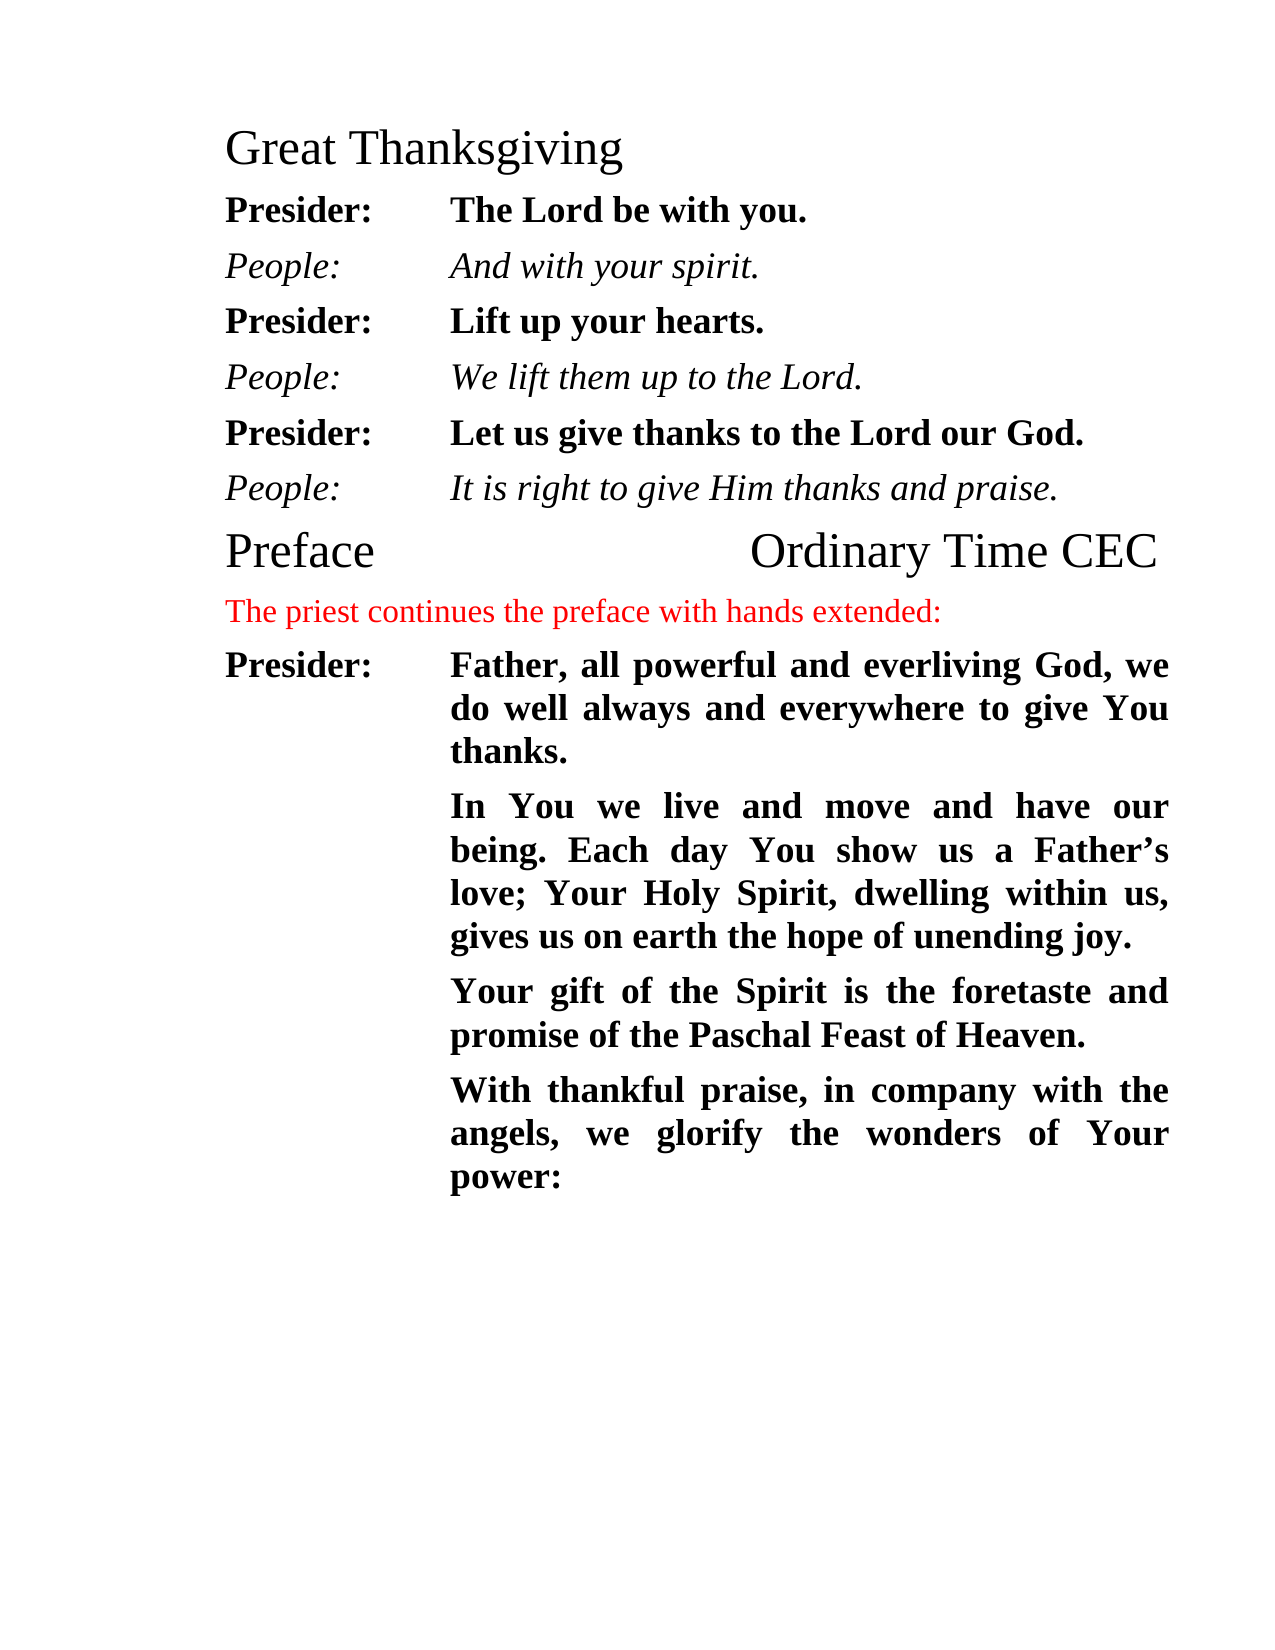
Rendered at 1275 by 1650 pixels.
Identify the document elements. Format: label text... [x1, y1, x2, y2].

text Presider: Lift up your hearts. [225, 299, 1170, 342]
text People: We lift them up to the Lord. [225, 354, 1170, 397]
text With thankful praise, in company with the angels, we glorify the wonders of Your power: [225, 1068, 1170, 1197]
text Preface Ordinary Time CEC [225, 521, 1170, 579]
text In You we live and move and have our being. Each day You show us a Father’s love; Your Holy Spirit, dwelling within us, gives us on earth the hope of unending joy. [225, 784, 1170, 956]
text The priest continues the preface with hands extended: [225, 591, 1170, 629]
text Presider: The Lord be with you. [225, 187, 1170, 231]
text People: And with your spirit. [225, 243, 1170, 286]
text Presider: Father, all powerful and everliving God, we do well always and everywhere to give You thanks. [225, 642, 1170, 771]
text Great Thanksgiving [225, 117, 1170, 175]
text Your gift of the Spirit is the foretaste and promise of the Paschal Feast of Heaven. [225, 969, 1170, 1055]
text People: It is right to give Him thanks and praise. [225, 466, 1170, 509]
text Presider: Let us give thanks to the Lord our God. [225, 410, 1170, 453]
